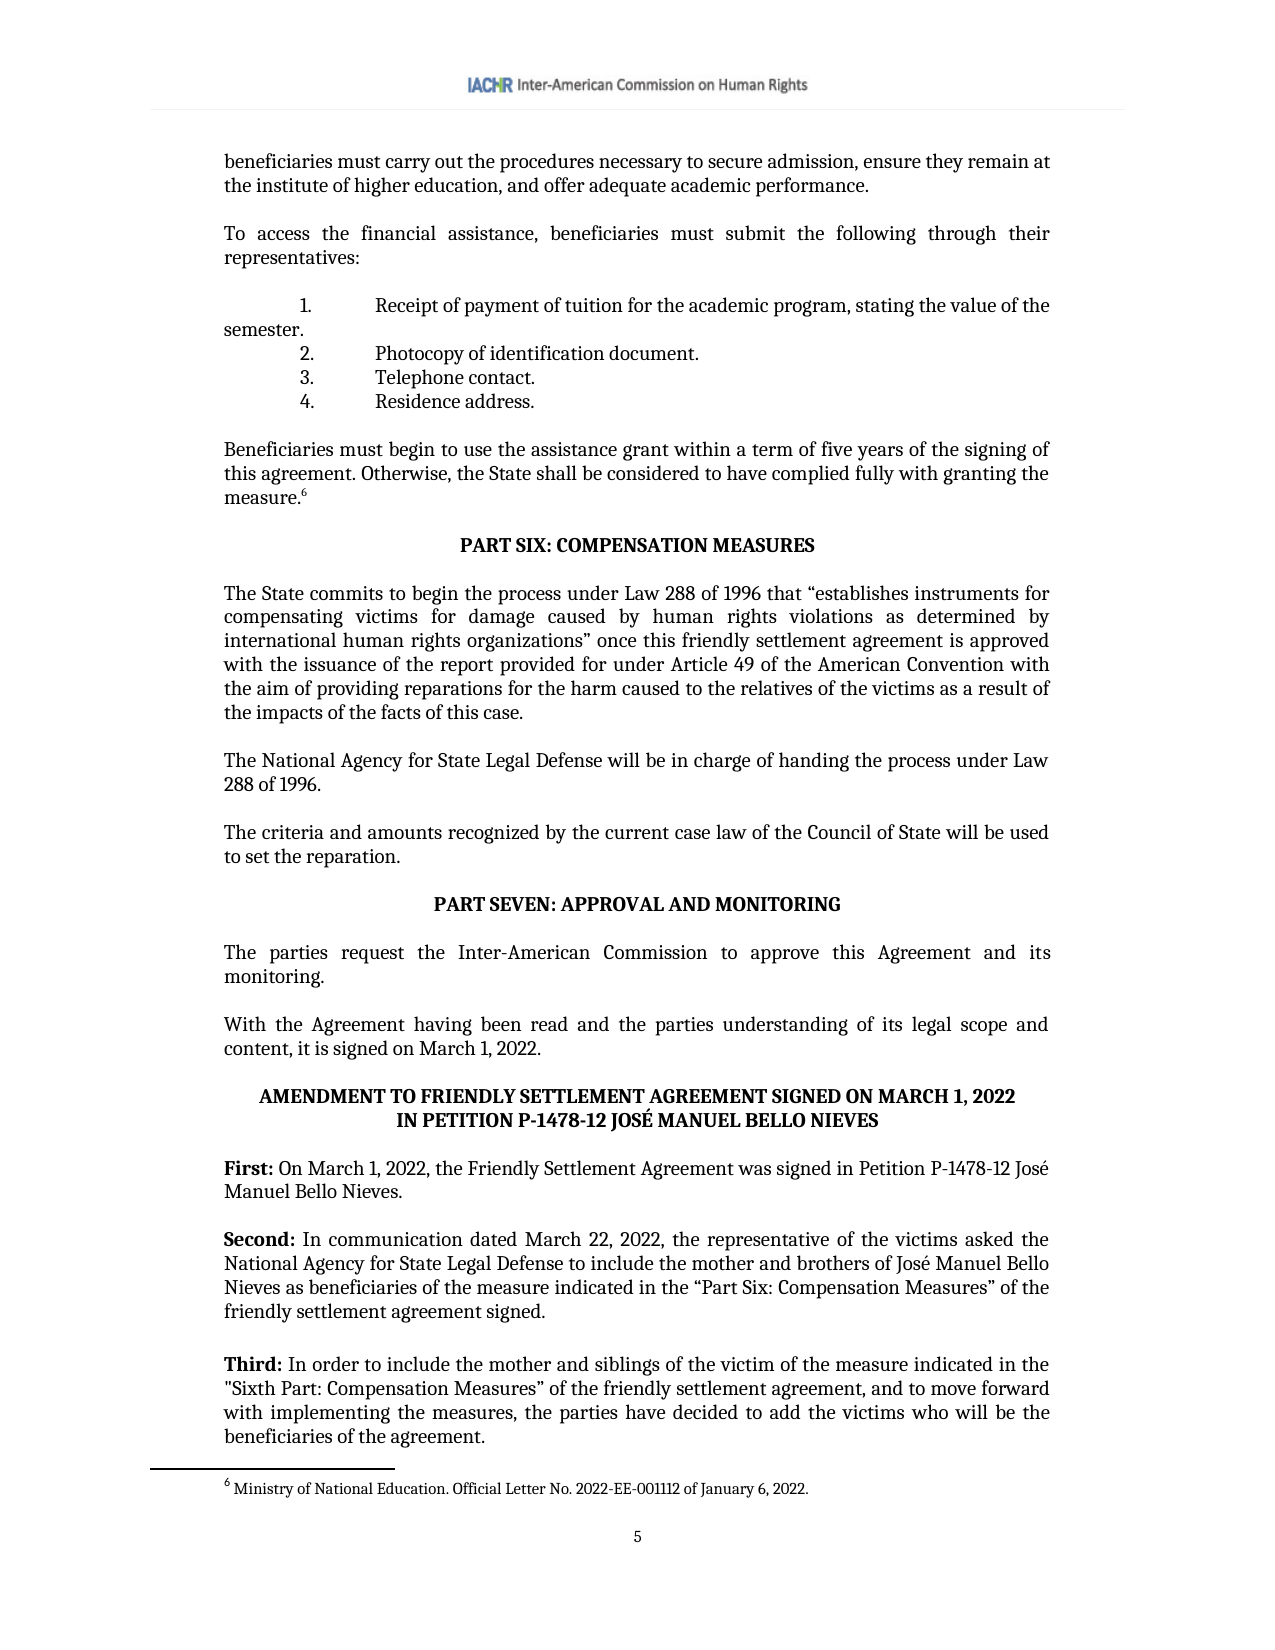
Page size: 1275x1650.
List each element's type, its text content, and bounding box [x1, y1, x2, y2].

text The State commits to begin the process under Law 288 of 1996 that “establishes instruments for compensating victims for damage caused by human rights violations as determined by international human rights organizations” once this friendly settlement agreement is approved with the issuance of the report provided for under Article 49 of the American Convention with the aim of providing reparations for the harm caused to the relatives of the victims as a result of the impacts of the facts of this case. [224, 581, 1051, 725]
text The criteria and amounts recognized by the current case law of the Council of State will be used to set the reparation. [224, 821, 1051, 869]
list Receipt of payment of tuition for the academic program, stating the value of the semester. [224, 294, 1051, 342]
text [224, 150, 1051, 198]
text PART SIX: COMPENSATION MEASURES [224, 533, 1051, 557]
picture [456, 75, 819, 95]
text The parties request the Inter-American Commission to approve this Agreement and its monitoring. [224, 941, 1051, 988]
text Second: In communication dated March 22, 2022, the representative of the victims asked the National Agency for State Legal Defense to include the mother and brothers of José Manuel Bello Nieves as beneficiaries of the measure indicated in the “Part Six: Compensation Measures” of the friendly settlement agreement signed. [224, 1228, 1051, 1324]
text To access the financial assistance, beneficiaries must submit the following through their representatives: [224, 222, 1051, 270]
list Photocopy of identification document. [224, 342, 1051, 366]
list Residence address. [224, 389, 1051, 413]
text AMENDMENT TO FRIENDLY SETTLEMENT AGREEMENT SIGNED ON MARCH 1, 2022 [224, 1084, 1051, 1108]
text First: On March 1, 2022, the Friendly Settlement Agreement was signed in Petition P-1478-12 José Manuel Bello Nieves. [224, 1156, 1051, 1204]
text The National Agency for State Legal Defense will be in charge of handing the process under Law 288 of 1996. [224, 749, 1051, 797]
text Third: In order to include the mother and siblings of the victim of the measure indicated in the "Sixth Part: Compensation Measures” of the friendly settlement agreement, and to move forward with implementing the measures, the parties have decided to add the victims who will be the beneficiaries of the agreement. [224, 1353, 1051, 1448]
list Telephone contact. [224, 366, 1051, 389]
text With the Agreement having been read and the parties understanding of its legal scope and content, it is signed on March 1, 2022. [224, 1012, 1051, 1060]
text PART SEVEN: APPROVAL AND MONITORING [224, 893, 1051, 917]
text IN PETITION P-1478-12 JOSÉ MANUEL BELLO NIEVES [224, 1108, 1051, 1132]
text Beneficiaries must begin to use the assistance grant within a term of five years of the signing of this agreement. Otherwise, the State shall be considered to have complied fully with granting the measure. [224, 437, 1051, 509]
